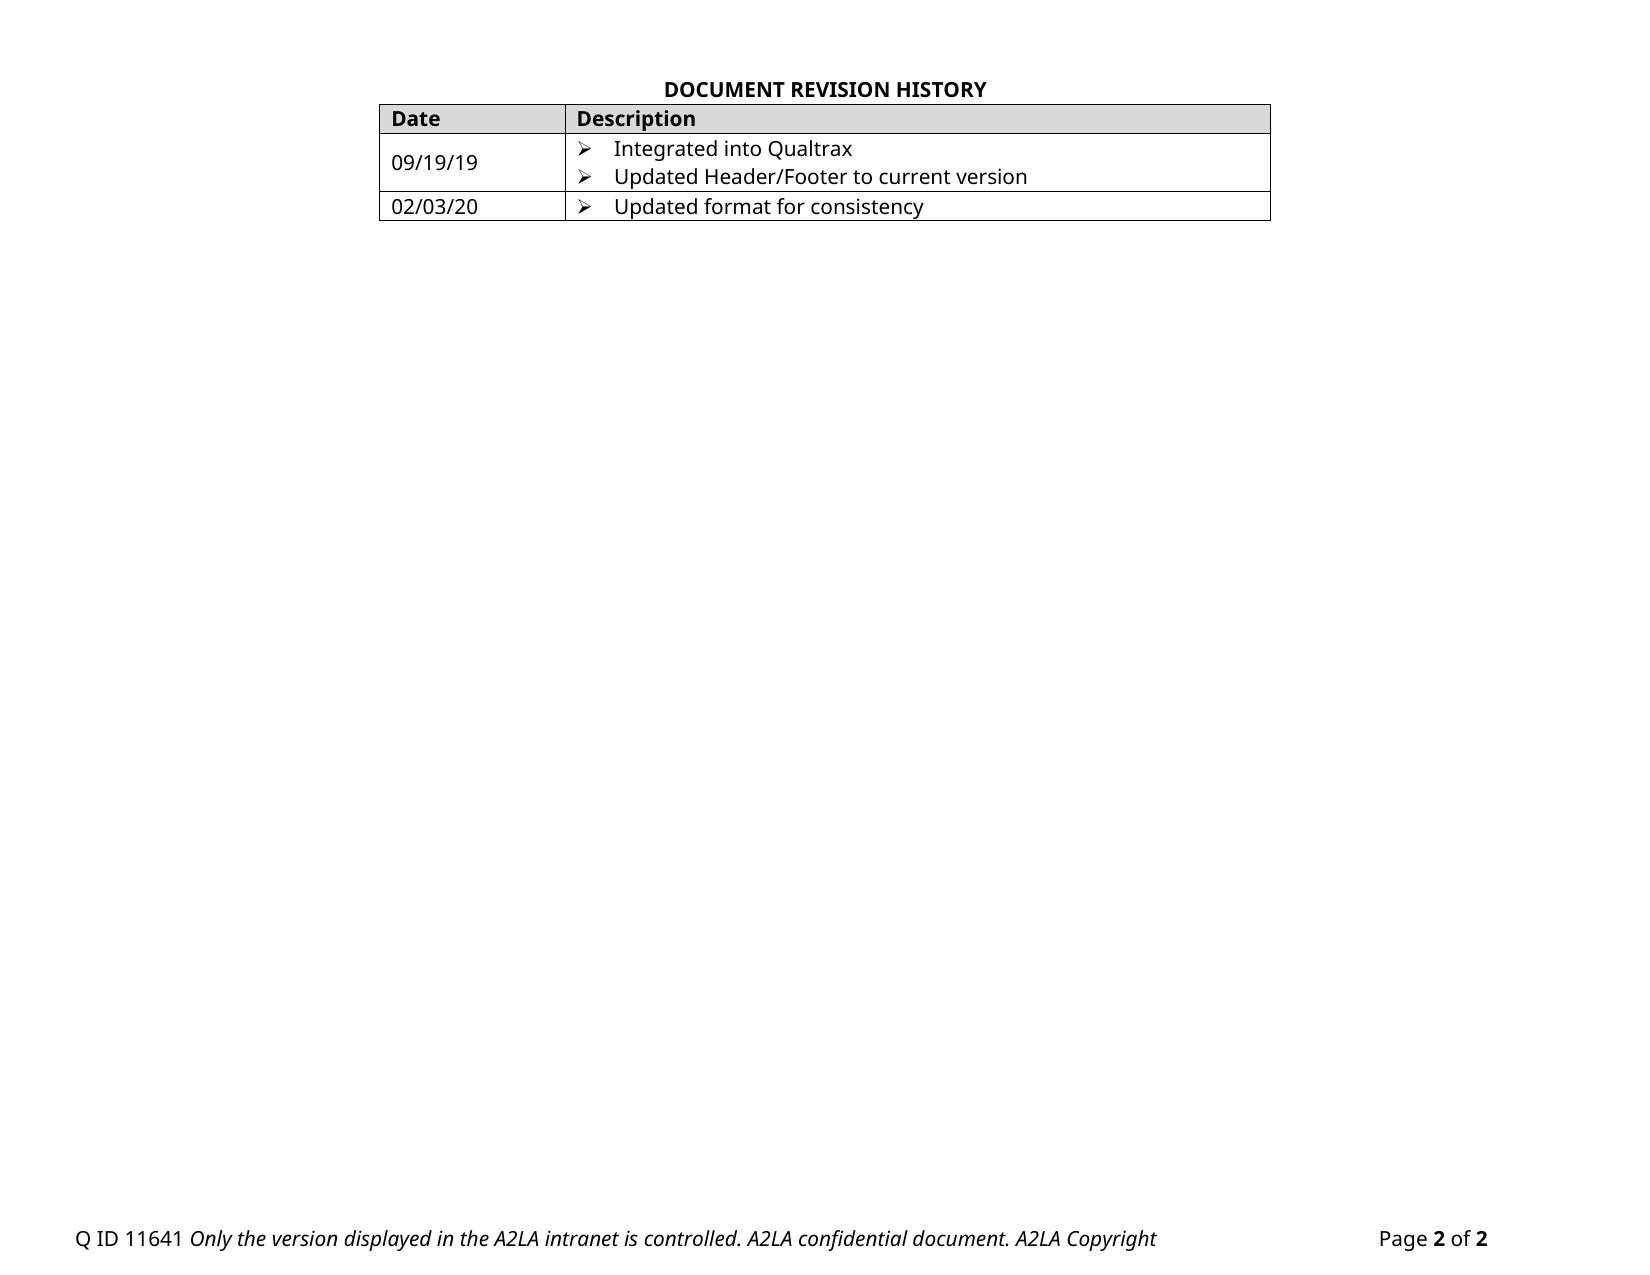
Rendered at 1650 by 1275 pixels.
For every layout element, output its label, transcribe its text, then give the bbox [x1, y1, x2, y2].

table_cell 09/19/19 [380, 134, 565, 191]
table_cell Integrated into Qualtrax Updated Header/Footer to current version [566, 134, 1270, 191]
text DOCUMENT REVISION HISTORY [75, 75, 1575, 103]
table_cell 02/03/20 [380, 192, 565, 220]
table_cell Updated format for consistency [566, 192, 1270, 220]
table_header Date [380, 105, 565, 133]
table_header Description [566, 105, 1270, 133]
